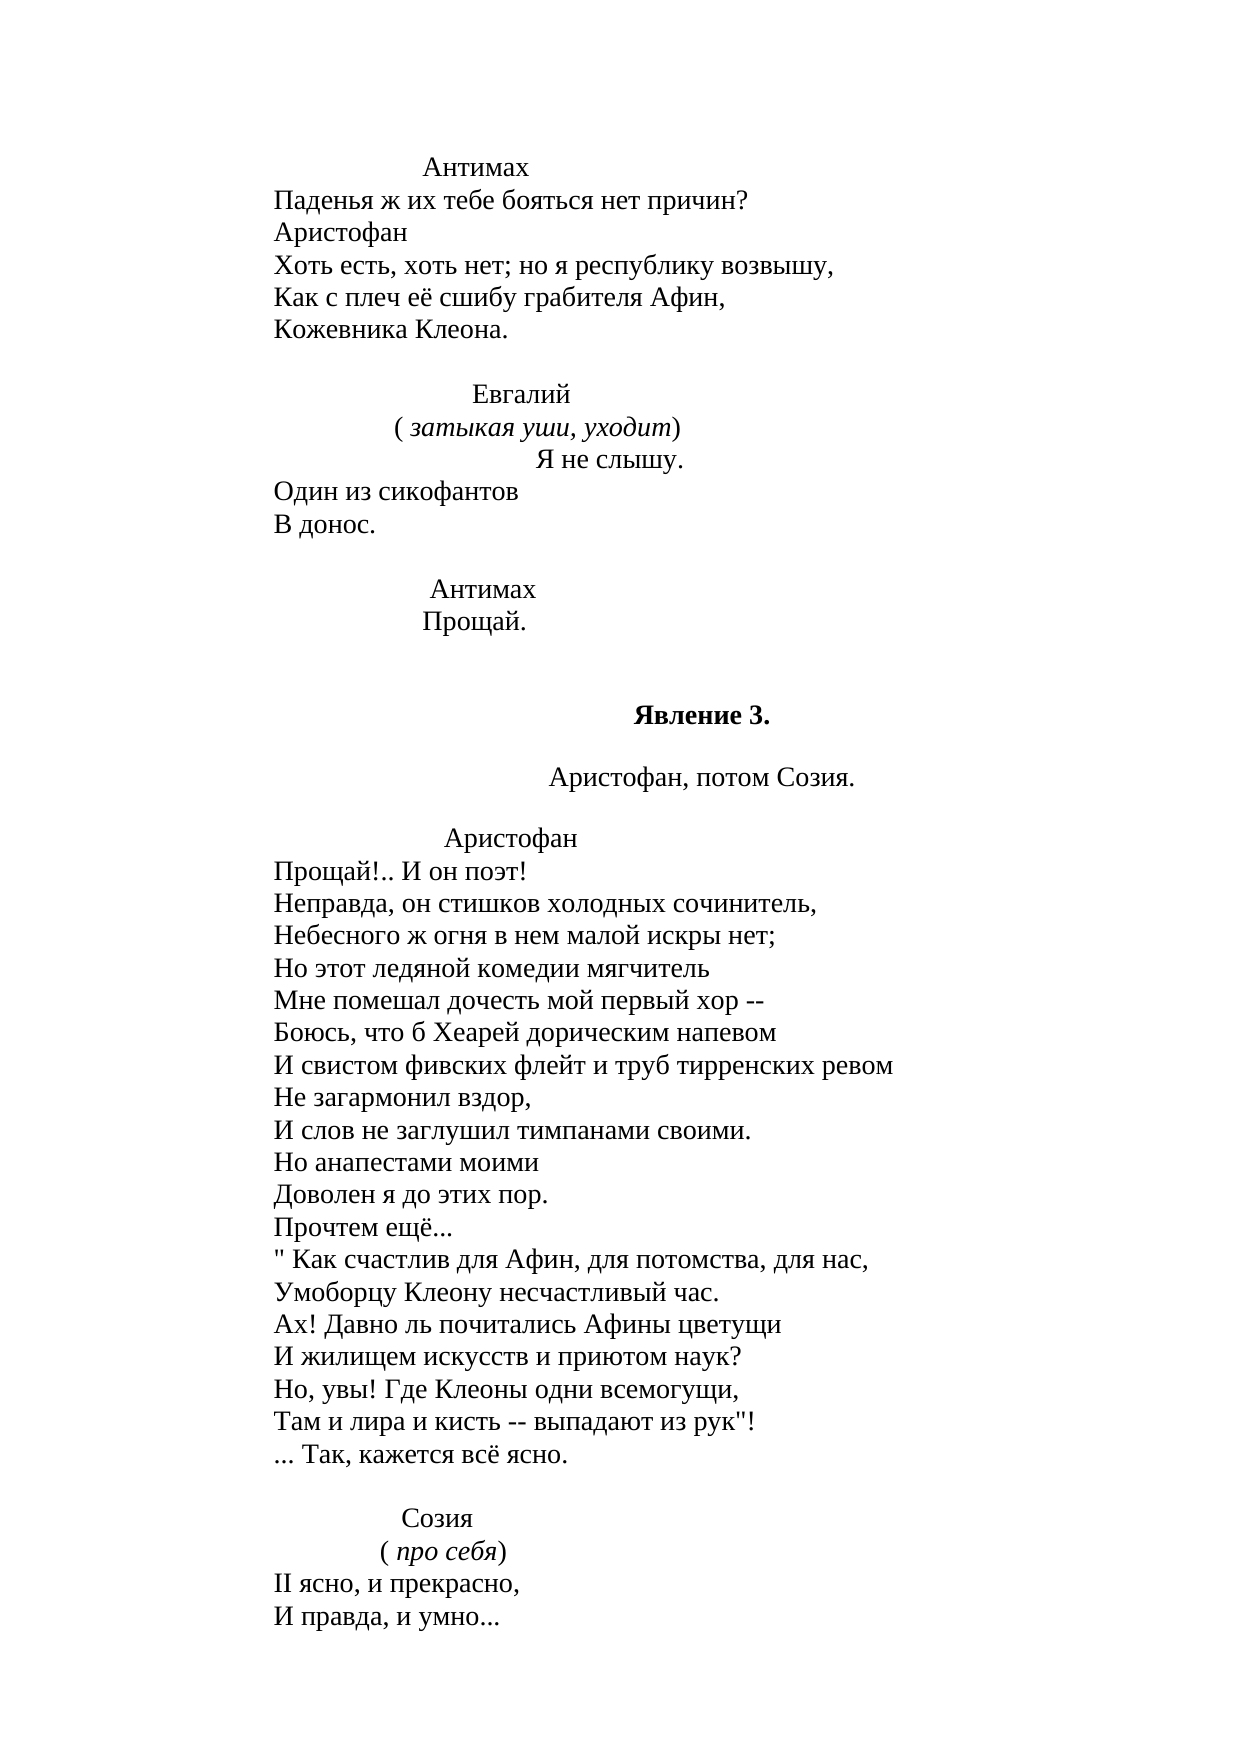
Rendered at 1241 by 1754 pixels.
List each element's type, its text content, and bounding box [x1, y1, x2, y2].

text Аристофан [252, 821, 1152, 853]
text Мне помешал дочесть мой первый хор -- [252, 983, 1152, 1016]
text Но, увы! Где Клеоны одни всемогущи, [252, 1372, 1152, 1404]
text Аристофан [252, 215, 1152, 248]
text Хоть есть, хоть нет; но я республику возвышу, [252, 248, 1152, 280]
text " Как счастлив для Афин, для потомства, для нас, [252, 1242, 1152, 1275]
text Умоборцу Клеону несчастливый час. [252, 1275, 1152, 1307]
text Ах! Давно ль почитались Афины цветущи [252, 1307, 1152, 1339]
text И свистом фивских флейт и труб тирренских ревом [252, 1048, 1152, 1080]
text Не загармонил вздор, [252, 1080, 1152, 1113]
text Доволен я до этих пор. [252, 1177, 1152, 1210]
text И слов не заглушил тимпанами своими. [252, 1113, 1152, 1145]
text Один из сикофантов [252, 474, 1152, 507]
text Евгалий [252, 377, 1152, 410]
text И правда, и умно... [252, 1599, 1152, 1631]
text Небесного ж огня в нем малой искры нет; [252, 918, 1152, 951]
text Кожевника Клеона. [252, 312, 1152, 345]
text В донос. [252, 507, 1152, 539]
text Боюсь, что б Хеарей дорическим напевом [252, 1016, 1152, 1048]
text ... Так, кажется всё ясно. [252, 1437, 1152, 1469]
text II ясно, и прекрасно, [252, 1566, 1152, 1599]
text Паденья ж их тебе бояться нет причин? [252, 183, 1152, 215]
text И жилищем искусств и приютом наук? [252, 1339, 1152, 1372]
text Созия [252, 1501, 1152, 1534]
text Антимах [252, 151, 1152, 183]
text Я не слышу. [252, 442, 1152, 474]
text Там и лира и кисть -- выпадают из рук"! [252, 1404, 1152, 1437]
text Как с плеч её сшибу грабителя Афин, [252, 280, 1152, 312]
text Антимах [252, 572, 1152, 604]
text Явление 3. [252, 698, 1152, 730]
text Но этот ледяной комедии мягчитель [252, 951, 1152, 983]
text Но анапестами моими [252, 1145, 1152, 1177]
text Прочтем ещё... [252, 1210, 1152, 1242]
text Неправда, он стишков холодных сочинитель, [252, 886, 1152, 918]
text ( затыкая уши, уходит) [252, 410, 1152, 442]
text Прощай!.. И он поэт! [252, 853, 1152, 886]
text Прощай. [252, 604, 1152, 636]
text Аристофан, потом Созия. [252, 759, 1152, 792]
text ( про себя) [252, 1534, 1152, 1566]
